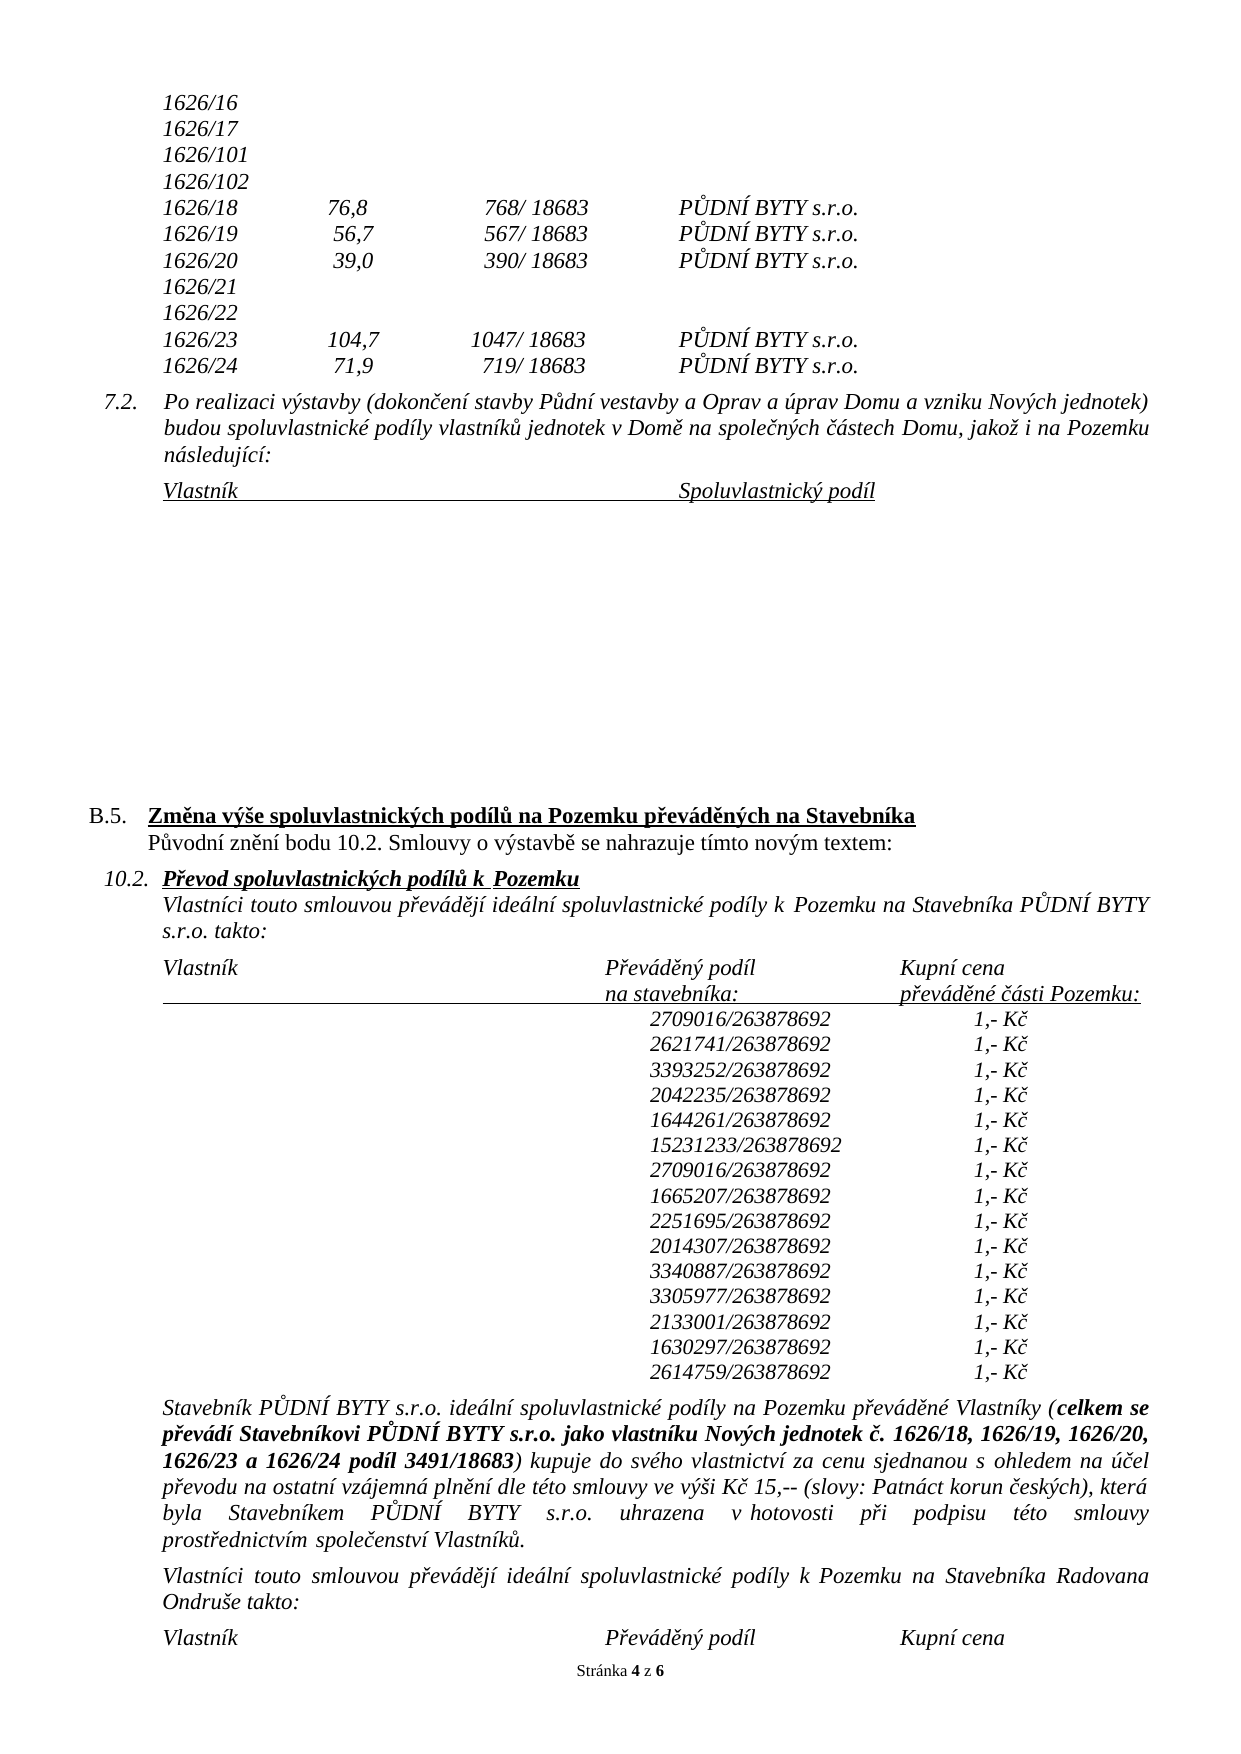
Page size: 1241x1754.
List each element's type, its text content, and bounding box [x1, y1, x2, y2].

text Vlastníci touto smlouvou převádějí ideální spoluvlastnické podíly k Pozemku na Stavebníka Radovana Ondruše takto: [162, 1562, 1152, 1614]
text 3393252/263878692 1,- Kč [162, 1057, 1152, 1082]
text 2042235/263878692 1,- Kč [162, 1082, 1152, 1107]
text 2614759/263878692 1,- Kč [162, 1359, 1152, 1384]
text 1626/24 71,9 719/ 18683 PŮDNÍ BYTY s.r.o. [162, 352, 1152, 378]
text 2014307/263878692 1,- Kč [162, 1233, 1152, 1258]
text 1626/101 [162, 141, 1152, 168]
text 1644261/263878692 1,- Kč [162, 1107, 1152, 1132]
list Změna výše spoluvlastnických podílů na Pozemku převáděných na Stavebníka [89, 803, 1152, 829]
text Vlastníci touto smlouvou převádějí ideální spoluvlastnické podíly k Pozemku na Stavebníka PŮDNÍ BYTY s.r.o. takto: [162, 891, 1152, 944]
text Stavebník PŮDNÍ BYTY s.r.o. ideální spoluvlastnické podíly na Pozemku převáděné Vlastníky (celkem se převádí Stavebníkovi PŮDNÍ BYTY s.r.o. jako vlastníku Nových jednotek č. 1626/18, 1626/19, 1626/20, 1626/23 a 1626/24 podíl 3491/18683) kupuje do svého vlastnictví za cenu sjednanou s ohledem na účel převodu na ostatní vzájemná plnění dle této smlouvy ve výši Kč 15,-- (slovy: Patnáct korun českých), která byla Stavebníkem PŮDNÍ BYTY s.r.o. uhrazena v hotovosti při podpisu této smlouvy prostřednictvím společenství Vlastníků. [162, 1394, 1152, 1552]
text 1626/22 [162, 299, 1152, 326]
text 15231233/263878692 1,- Kč [162, 1132, 1152, 1157]
text 2709016/263878692 1,- Kč [162, 1006, 1152, 1031]
text 3340887/263878692 1,- Kč [162, 1258, 1152, 1283]
text 2621741/263878692 1,- Kč [89, 1031, 1152, 1057]
list Převod spoluvlastnických podílů k Pozemku [103, 865, 1152, 891]
text 1626/21 [162, 273, 1152, 299]
list Po realizaci výstavby (dokončení stavby Půdní vestavby a Oprav a úprav Domu a vzniku Nových jednotek) budou spoluvlastnické podíly vlastníků jednotek v Domě na společných částech Domu, jakož i na Pozemku následující: [103, 388, 1152, 467]
text Vlastník Spoluvlastnický podíl [162, 477, 1152, 503]
text 1665207/263878692 1,- Kč [162, 1183, 1152, 1208]
text 2133001/263878692 1,- Kč [162, 1309, 1152, 1334]
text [162, 1624, 1152, 1650]
text 1626/23 104,7 1047/ 18683 PŮDNÍ BYTY s.r.o. [162, 326, 1152, 352]
text 1626/20 39,0 390/ 18683 PŮDNÍ BYTY s.r.o. [162, 247, 1152, 273]
text 1626/18 76,8 768/ 18683 PŮDNÍ BYTY s.r.o. [162, 194, 1152, 220]
text Původní znění bodu 10.2. Smlouvy o výstavbě se nahrazuje tímto novým textem: [148, 829, 1152, 855]
text 3305977/263878692 1,- Kč [162, 1283, 1152, 1309]
text 2251695/263878692 1,- Kč [162, 1208, 1152, 1233]
text 1626/16 [162, 89, 1152, 115]
text 1630297/263878692 1,- Kč [162, 1334, 1152, 1359]
text 2709016/263878692 1,- Kč [162, 1157, 1152, 1183]
text 1626/19 56,7 567/ 18683 PŮDNÍ BYTY s.r.o. [162, 220, 1152, 247]
text 1626/102 [162, 168, 1152, 194]
text 1626/17 [162, 115, 1152, 141]
text Vlastník Převáděný podíl Kupní cena na stavebníka: převáděné části Pozemku: [162, 953, 1152, 1006]
